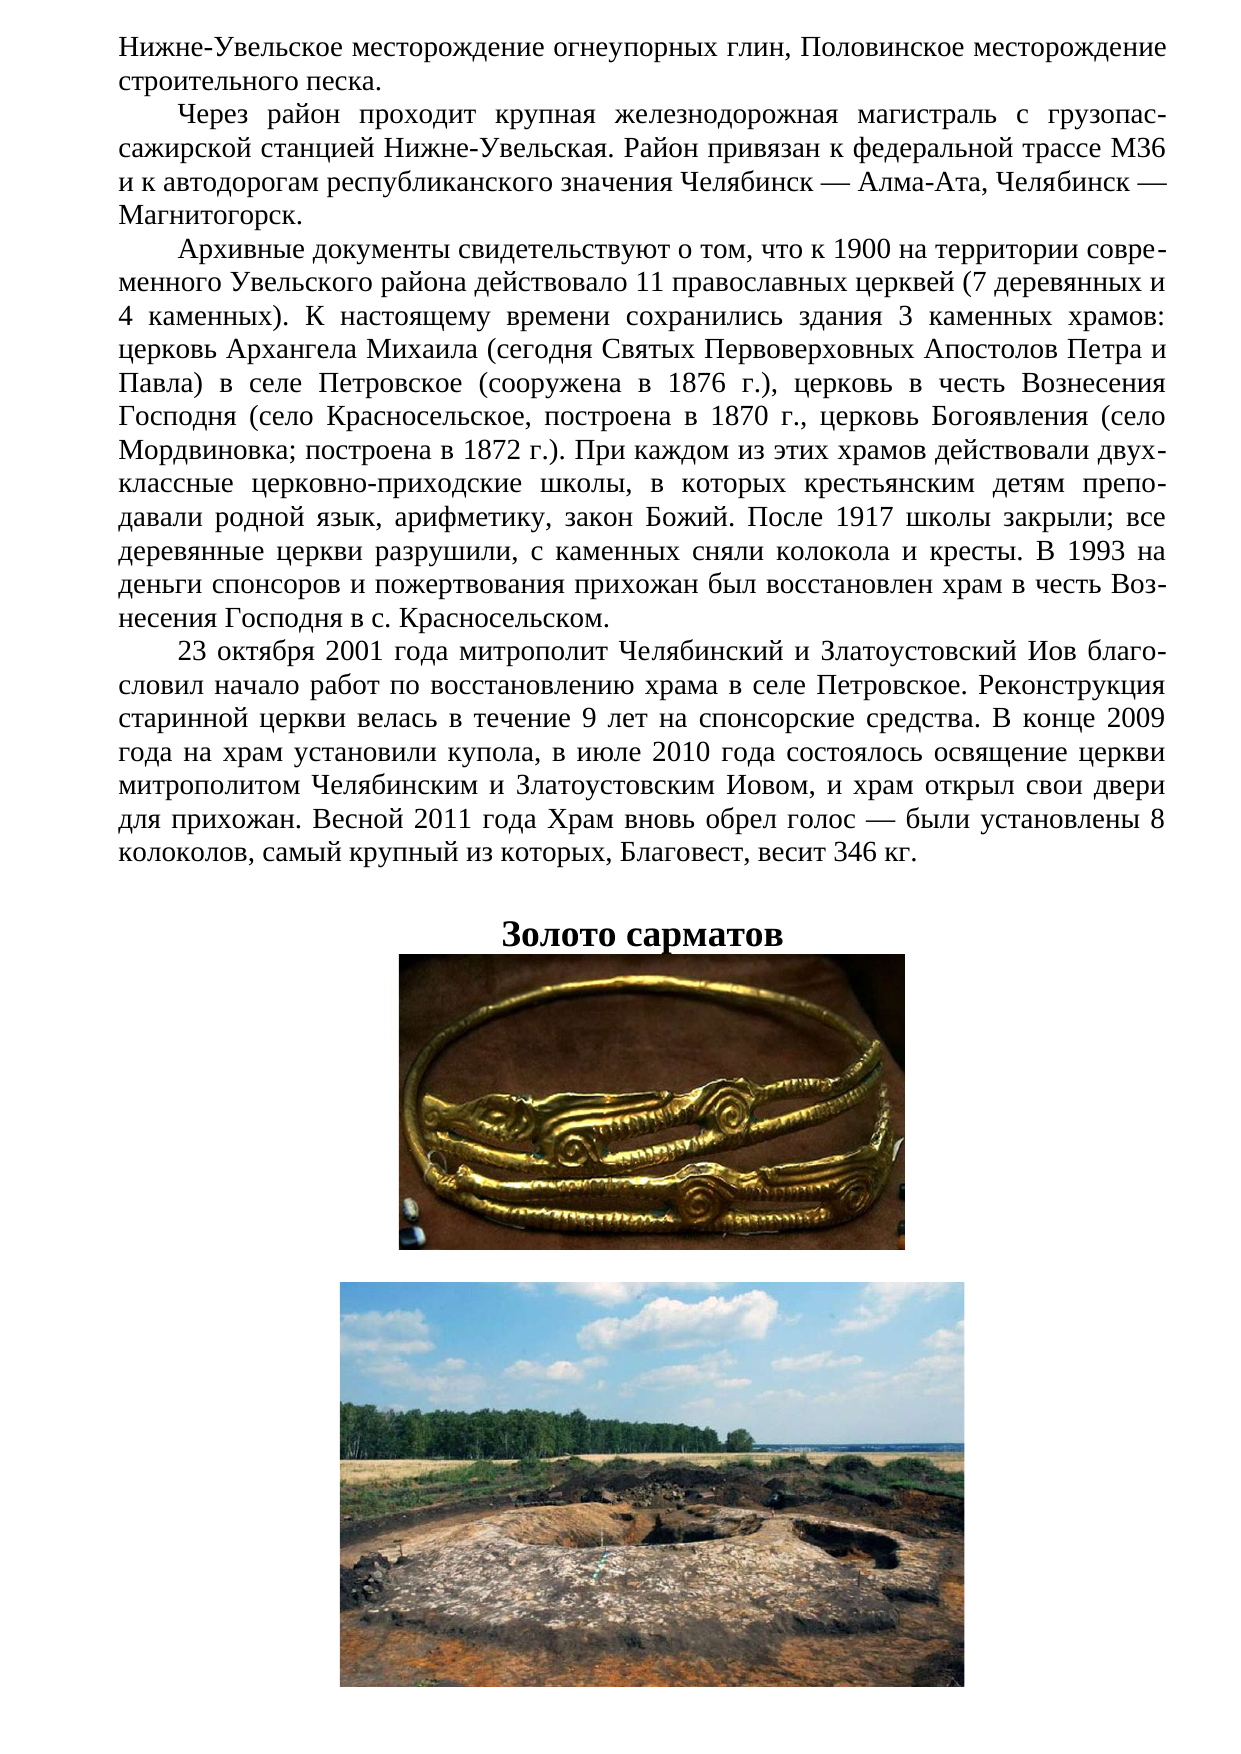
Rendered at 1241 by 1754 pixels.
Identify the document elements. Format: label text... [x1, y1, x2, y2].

text Архивные документы свидетельствуют о том, что к 1900 на территории современного Увельского района действовало 11 православных церквей (7 деревянных и 4 каменных). К настоящему времени сохранились здания 3 каменных храмов: церковь Архангела Михаила (сегодня Святых Первоверховных Апостолов Петра и Павла) в селе Петровское (сооружена в 1876 г.), церковь в честь Вознесения Господня (село Красносельское, построена в 1870 г., церковь Богоявления (село Мордвиновка; построена в 1872 г.). При каждом из этих храмов действовали двухклассные церковно-приходские школы, в которых крестьянским детям преподавали родной язык, арифметику, закон Божий. После 1917 школы закрыли; все деревянные церкви разрушили, с каменных сняли колокола и кресты. В 1993 на деньги спонсоров и пожертвования прихожан был восстановлен храм в честь Вознесения Господня в с. Красносельском. [118, 231, 1167, 633]
text Золото сарматов [118, 911, 1167, 954]
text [118, 29, 1167, 97]
picture [398, 954, 905, 1250]
text Через район проходит крупная железнодорожная магистраль с грузопассажирской станцией Нижне-Увельская. Район привязан к федеральной трассе М36 и к автодорогам республиканского значения Челябинск — Алма-Ата, Челябинск — Магнитогорск. [118, 97, 1167, 231]
picture [339, 1282, 965, 1687]
text 23 октября 2001 года митрополит Челябинский и Златоустовский Иов благословил начало работ по восстановлению храма в селе Петровское. Реконструкция старинной церкви велась в течение 9 лет на спонсорские средства. В конце 2009 года на храм установили купола, в июле 2010 года состоялось освящение церкви митрополитом Челябинским и Златоустовским Иовом, и храм открыл свои двери для прихожан. Весной 2011 года Храм вновь обрел голос — были установлены 8 колоколов, самый крупный из которых, Благовест, весит 346 кг. [118, 633, 1167, 868]
